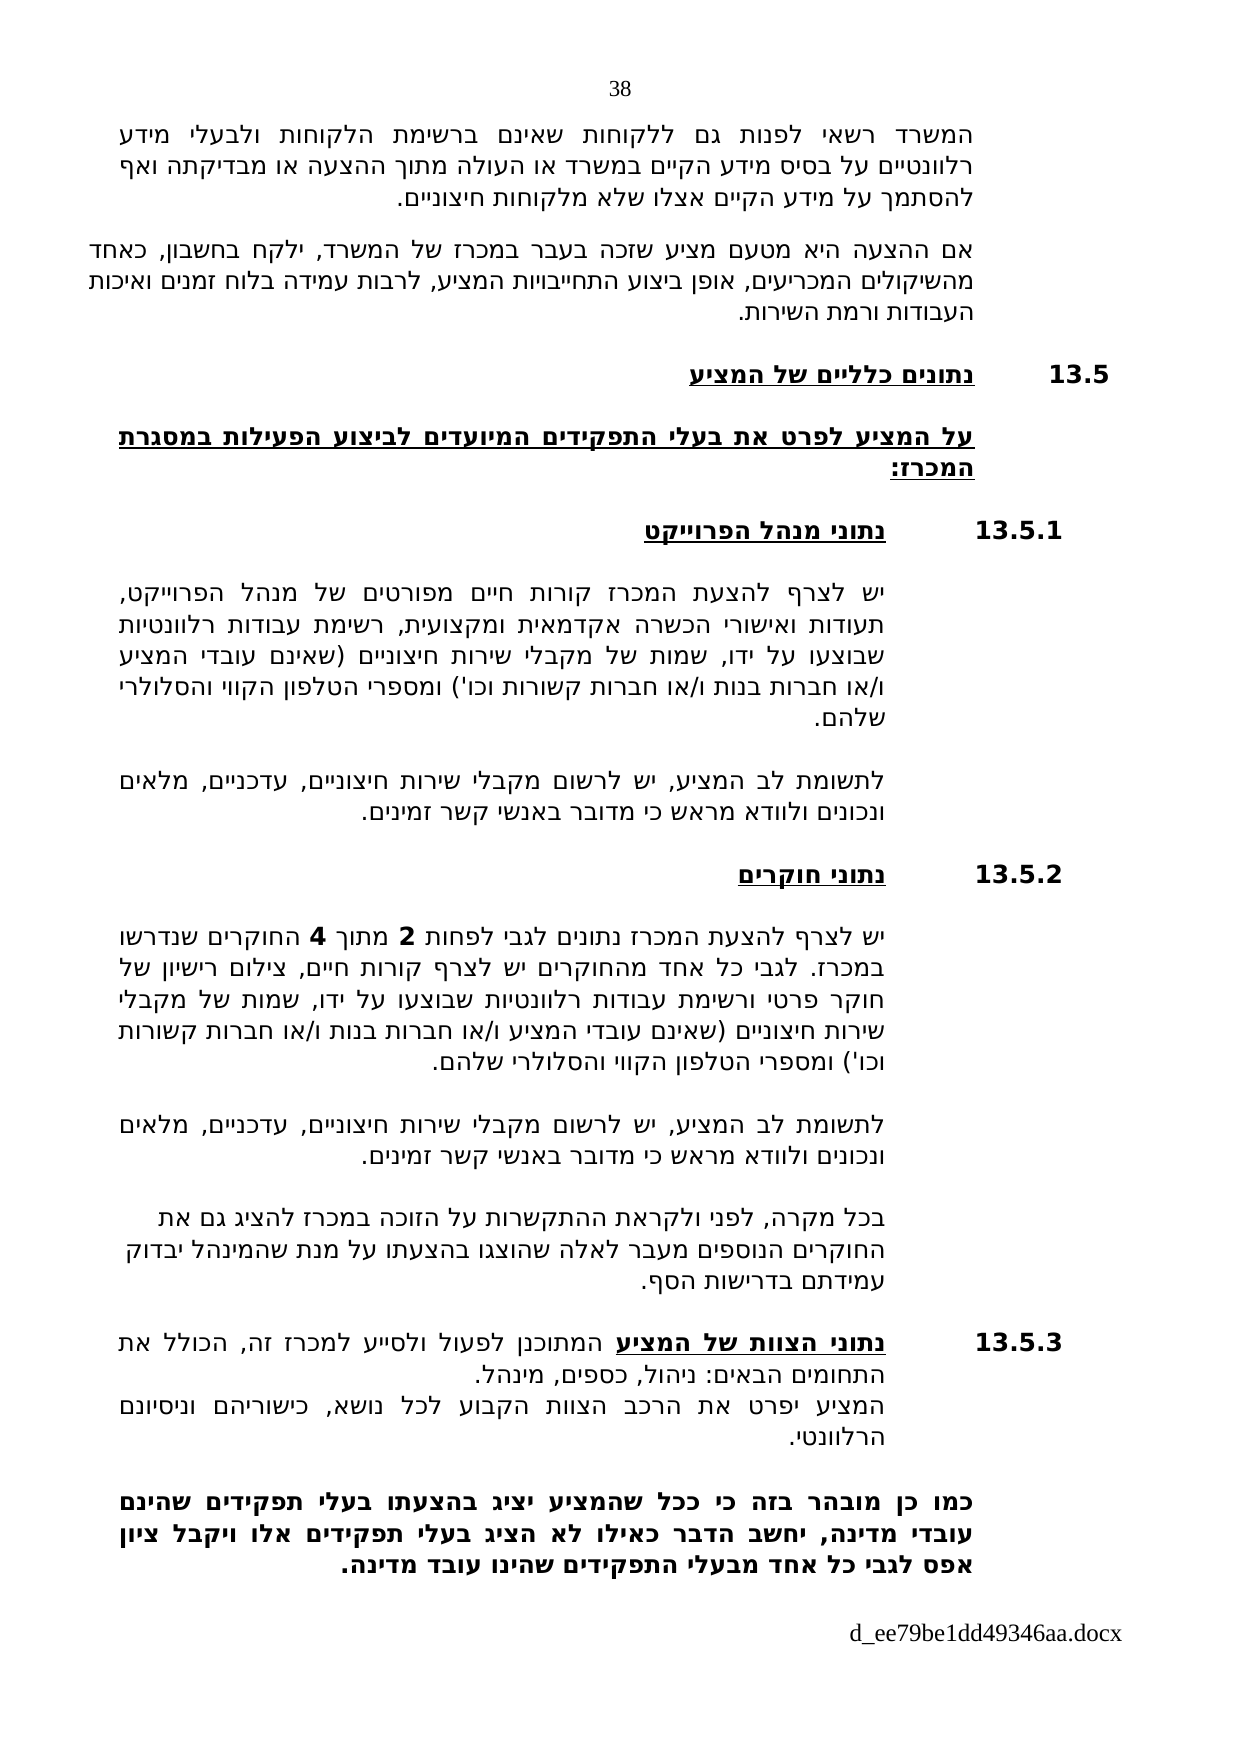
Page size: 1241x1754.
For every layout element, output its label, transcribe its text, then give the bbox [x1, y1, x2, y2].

text המציע יפרט את הרכב הצוות הקבוע לכל נושא, כישוריהם וניסיונם הרלוונטי. [118, 1389, 886, 1451]
text יש לצרף להצעת המכרז קורות חיים מפורטים של מנהל הפרוייקט, תעודות ואישורי הכשרה אקדמאית ומקצועית, רשימת עבודות רלוונטיות שבוצעו על ידו, שמות של מקבלי שירות חיצוניים (שאינם עובדי המציע ו/או חברות בנות ו/או חברות קשורות וכו') ומספרי הטלפון הקווי והסלולרי שלהם. [118, 576, 886, 733]
text אם ההצעה היא מטעם מציע שזכה בעבר במכרז של המשרד, ילקח בחשבון, כאחד מהשיקולים המכריעים, אופן ביצוע התחייבויות המציע, לרבות עמידה בלוח זמנים ואיכות העבודות ורמת השירות. [88, 233, 974, 326]
list נתוני מנהל הפרוייקט [118, 514, 974, 545]
text לתשומת לב המציע, יש לרשום מקבלי שירות חיצוניים, עדכניים, מלאים ונכונים ולוודא מראש כי מדובר באנשי קשר זמינים. [118, 1108, 886, 1170]
text כמו כן מובהר בזה כי ככל שהמציע יציג בהצעתו בעלי תפקידים שהינם עובדי מדינה, יחשב הדבר כאילו לא הציג בעלי תפקידים אלו ויקבל ציון אפס לגבי כל אחד מבעלי התפקידים שהינו עובד מדינה. [118, 1486, 974, 1579]
list נתונים כלליים של המציע [118, 358, 1048, 389]
list נתוני חוקרים [118, 858, 974, 889]
text לתשומת לב המציע, יש לרשום מקבלי שירות חיצוניים, עדכניים, מלאים ונכונים ולוודא מראש כי מדובר באנשי קשר זמינים. [118, 764, 886, 826]
text על המציע לפרט את בעלי התפקידים המיועדים לביצוע הפעילות במסגרת המכרז: [118, 448, 974, 483]
text בכל מקרה, לפני ולקראת ההתקשרות על הזוכה במכרז להציג גם את החוקרים הנוספים מעבר לאלה שהוצגו בהצעתו על מנת שהמינהל יבדוק עמידתם בדרישות הסף. [103, 1201, 886, 1295]
list נתוני הצוות של המציע המתוכנן לפעול ולסייע למכרז זה, הכולל את התחומים הבאים: ניהול, כספים, מינהל. [118, 1326, 974, 1389]
text על המציע לפרט את בעלי התפקידים המיועדים לביצוע הפעילות במסגרת המכרז: [118, 420, 974, 447]
text יש לצרף להצעת המכרז נתונים לגבי לפחות 2 מתוך 4 החוקרים שנדרשו במכרז. לגבי כל אחד מהחוקרים יש לצרף קורות חיים, צילום רישיון של חוקר פרטי ורשימת עבודות רלוונטיות שבוצעו על ידו, שמות של מקבלי שירות חיצוניים (שאינם עובדי המציע ו/או חברות בנות ו/או חברות קשורות וכו') ומספרי הטלפון הקווי והסלולרי שלהם. [118, 920, 886, 1076]
text המשרד רשאי לפנות גם ללקוחות שאינם ברשימת הלקוחות ולבעלי מידע רלוונטיים על בסיס מידע הקיים במשרד או העולה מתוך ההצעה או מבדיקתה ואף להסתמך על מידע הקיים אצלו שלא מלקוחות חיצוניים. [118, 118, 974, 212]
